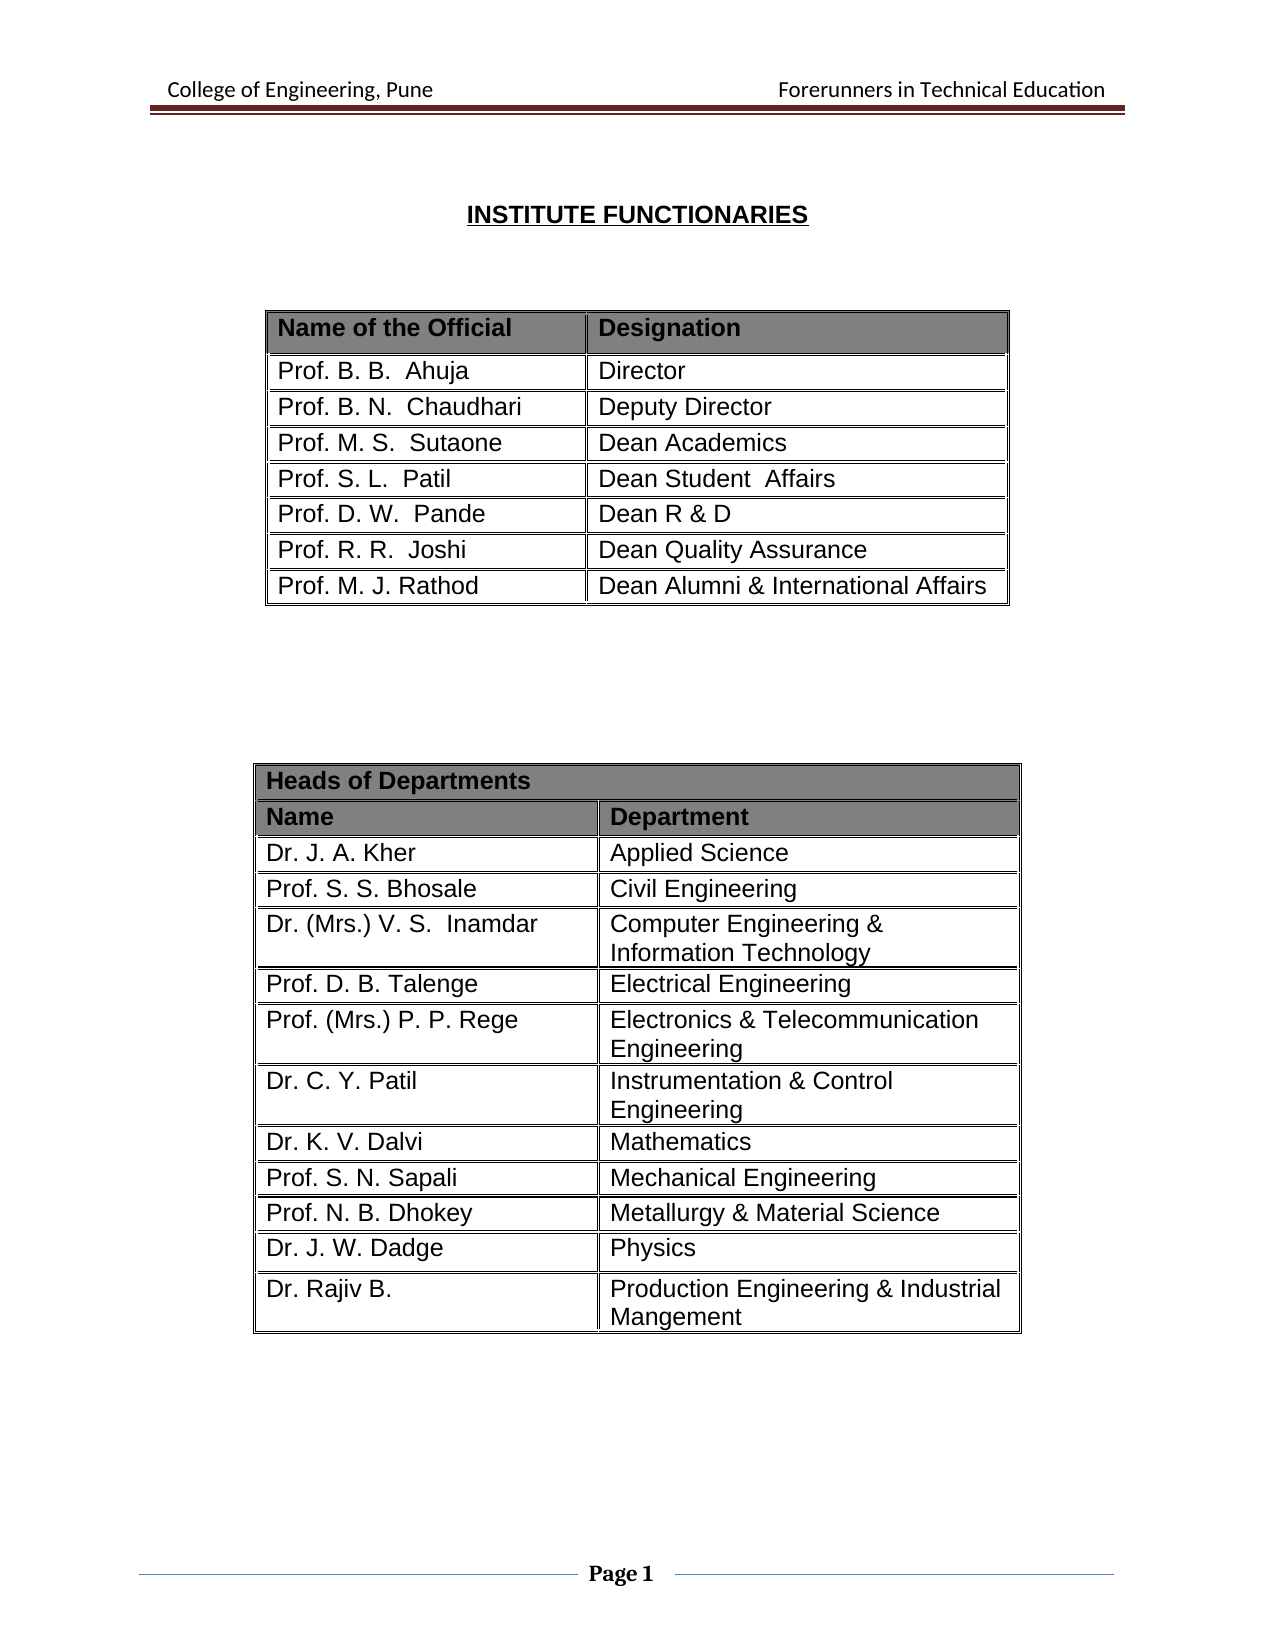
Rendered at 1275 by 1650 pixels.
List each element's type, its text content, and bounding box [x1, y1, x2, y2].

table_cell Production Engineering & Industrial Mangement [599, 1271, 1019, 1331]
table_header Name of the Official [268, 311, 587, 353]
table_cell Metallurgy & Material Science [599, 1194, 1020, 1230]
table_header Heads of Departments [256, 766, 1019, 799]
table_cell Mathematics [600, 1124, 1019, 1159]
table_cell Computer Engineering & Information Technology [600, 906, 1019, 966]
table_cell Dean Academics [588, 425, 1007, 460]
table_cell Electrical Engineering [600, 966, 1019, 1002]
table_cell Prof. D. B. Talenge [256, 966, 597, 1002]
table_cell Prof. N. B. Dhokey [255, 1194, 598, 1230]
table_cell Director [587, 353, 1009, 389]
table_cell Prof. S. L. Patil [266, 460, 587, 496]
table_cell Prof. R. R. Joshi [268, 532, 585, 568]
table_cell Instrumentation & Control Engineering [599, 1063, 1020, 1123]
table_cell Prof. (Mrs.) P. P. Rege [255, 1002, 598, 1063]
table_cell Civil Engineering [600, 871, 1019, 906]
table_cell Electronics & Telecommunication Engineering [599, 1002, 1020, 1063]
table_cell Prof. S. N. Sapali [256, 1160, 597, 1194]
table_cell Physics [599, 1230, 1020, 1271]
table_cell Dr. Rajiv B. [256, 1271, 598, 1331]
table_cell Deputy Director [587, 389, 1009, 425]
text INSTITUTE FUNCTIONARIES [150, 199, 1125, 228]
table_cell Dean Student Affairs [587, 460, 1009, 496]
table_cell Dr. C. Y. Patil [255, 1063, 598, 1123]
table_cell Prof. B. N. Chaudhari [266, 389, 587, 425]
table_cell Prof. B. B. Ahuja [266, 353, 587, 389]
table_cell Dean R & D [587, 496, 1009, 532]
table_cell Name [255, 799, 598, 835]
table_cell Prof. M. S. Sutaone [268, 425, 585, 460]
table_cell Dr. K. V. Dalvi [256, 1124, 597, 1159]
table_header Designation [587, 313, 1007, 353]
table_cell Applied Science [599, 835, 1020, 871]
table_cell Mechanical Engineering [600, 1160, 1019, 1194]
table_cell Prof. D. W. Pande [266, 496, 587, 532]
table_cell Dean Quality Assurance [588, 532, 1007, 568]
table_cell Dr. J. A. Kher [255, 835, 598, 871]
table_cell Dean Alumni & International Affairs [587, 568, 1007, 603]
table_cell Dr. (Mrs.) V. S. Inamdar [256, 906, 597, 966]
table_cell Prof. S. S. Bhosale [256, 871, 597, 906]
table_cell Dr. J. W. Dadge [255, 1230, 598, 1271]
table_cell Department [599, 799, 1020, 835]
table_cell Prof. M. J. Rathod [268, 568, 587, 603]
